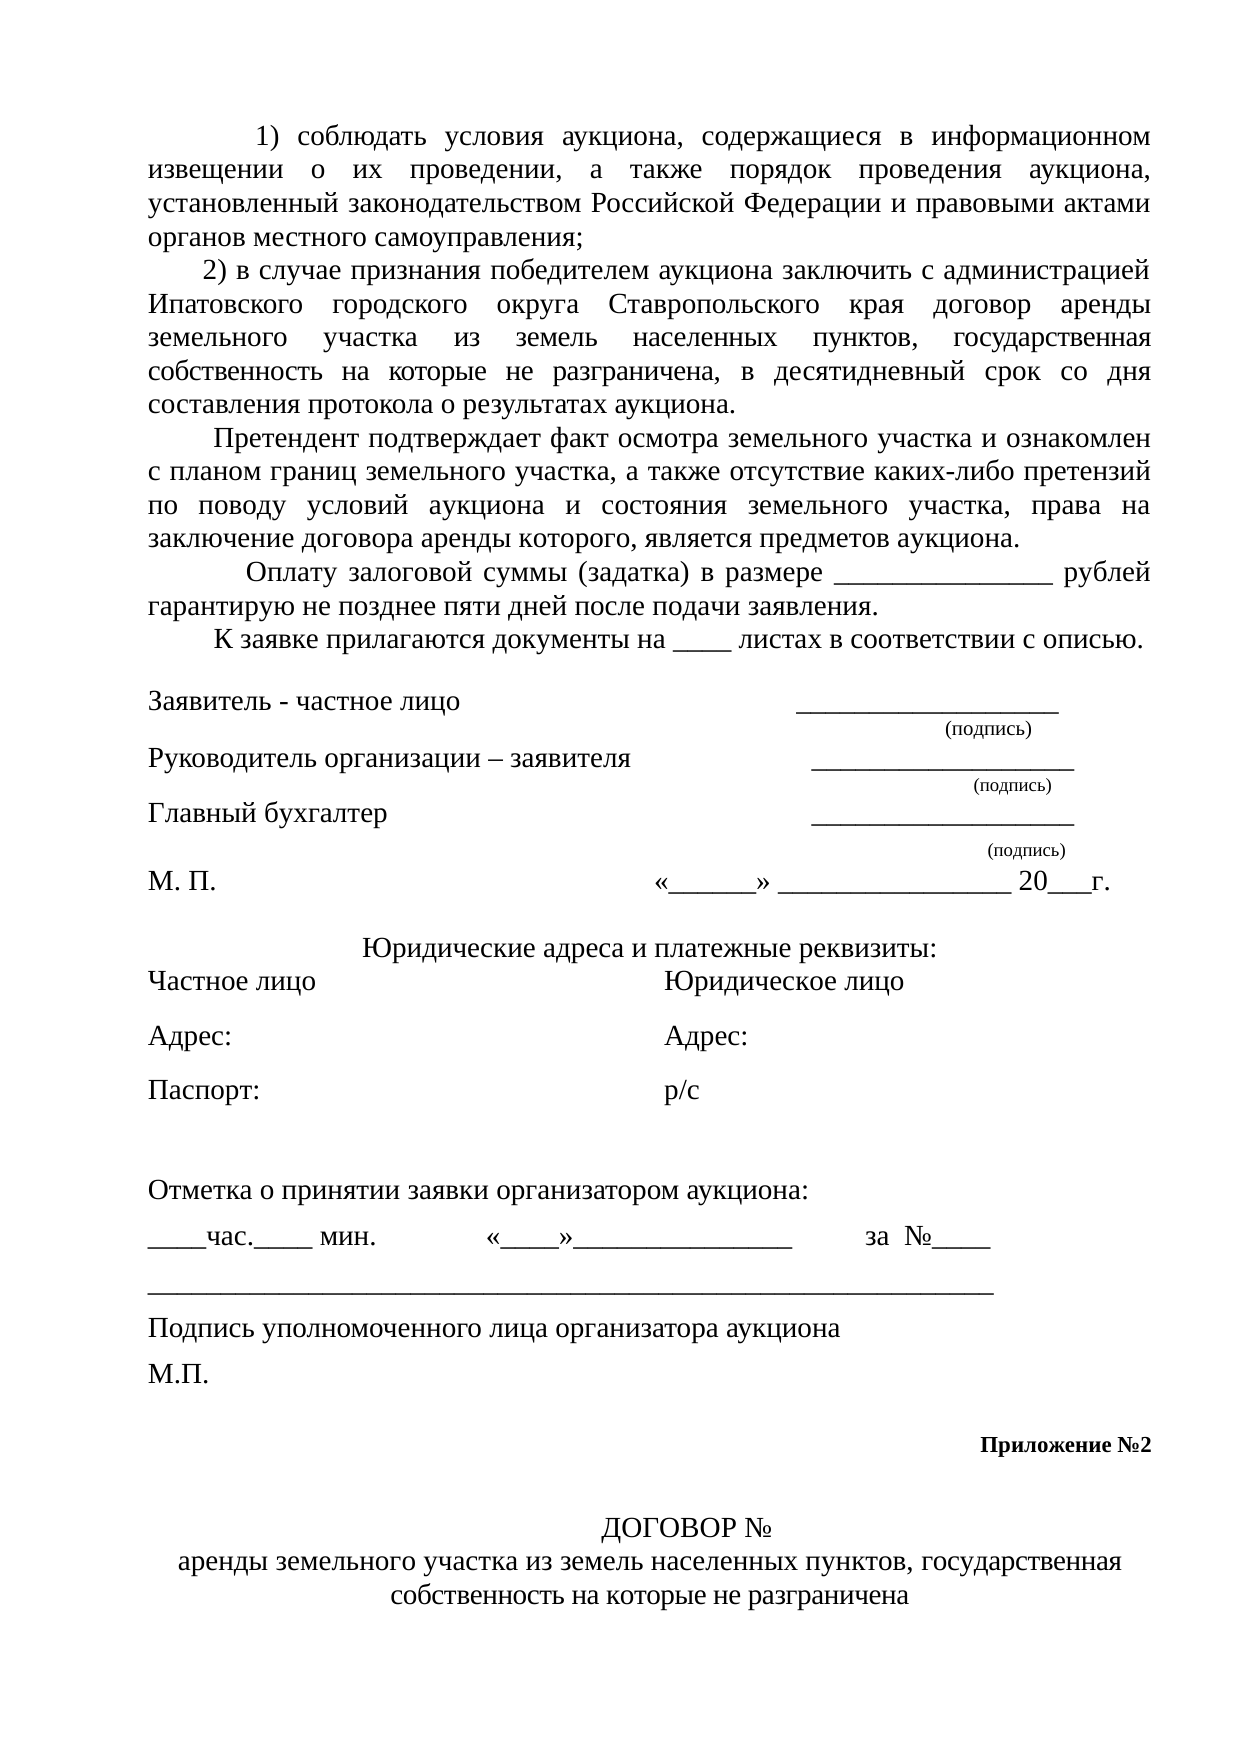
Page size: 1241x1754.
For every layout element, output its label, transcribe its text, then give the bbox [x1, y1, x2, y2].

text ДОГОВОР № [148, 1510, 1152, 1543]
text М. П. «______» ________________ 20___г. [148, 863, 1152, 896]
subtitle Заявитель - частное лицо __________________ [148, 683, 1152, 716]
text Претендент подтверждает факт осмотра земельного участка и ознакомлен с планом границ земельного участка, а также отсутствие каких-либо претензий по поводу условий аукциона и состояния земельного участка, права на заключение договора аренды которого, является предметов аукциона. [148, 420, 1152, 554]
text 1) соблюдать условия аукциона, содержащиеся в информационном извещении о их проведении, а также порядок проведения аукциона, установленный законодательством Российской Федерации и правовыми актами органов местного самоуправления; [148, 118, 1152, 252]
text 2) в случае признания победителем аукциона заключить с администрацией Ипатовского городского округа Ставропольского края договор аренды земельного участка из земель населенных пунктов, государственная собственность на которые не разграничена, в десятидневный срок со дня составления протокола о результатах аукциона. [148, 252, 1152, 420]
text (подпись) [148, 716, 1152, 740]
text Приложение №2 [148, 1403, 1152, 1457]
text Паспорт: р/с [148, 1072, 1152, 1106]
text (подпись) [148, 774, 1152, 796]
text Адрес: Адрес: [148, 1018, 1152, 1051]
text ____час.____ мин. «____»_______________ за №____ [148, 1218, 1152, 1252]
text К заявке прилагаются документы на ____ листах в соответствии с описью. [148, 621, 1152, 655]
text Частное лицо Юридическое лицо [148, 963, 1152, 997]
text Главный бухгалтер __________________ (подпись) [148, 796, 1152, 863]
text Подпись уполномоченного лица организатора аукциона [148, 1311, 1152, 1344]
text __________________________________________________________ [148, 1264, 1152, 1298]
text М.П. [148, 1357, 1152, 1390]
text Оплату залоговой суммы (задатка) в размере _______________ рублей гарантирую не позднее пяти дней после подачи заявления. [148, 554, 1152, 621]
subtitle Руководитель организации – заявителя __________________ [148, 740, 1152, 774]
text аренды земельного участка из земель населенных пунктов, государственная собственность на которые не разграничена [148, 1543, 1152, 1610]
text Юридические адреса и платежные реквизиты: [148, 930, 1152, 963]
text Отметка о принятии заявки организатором аукциона: [148, 1172, 1152, 1206]
